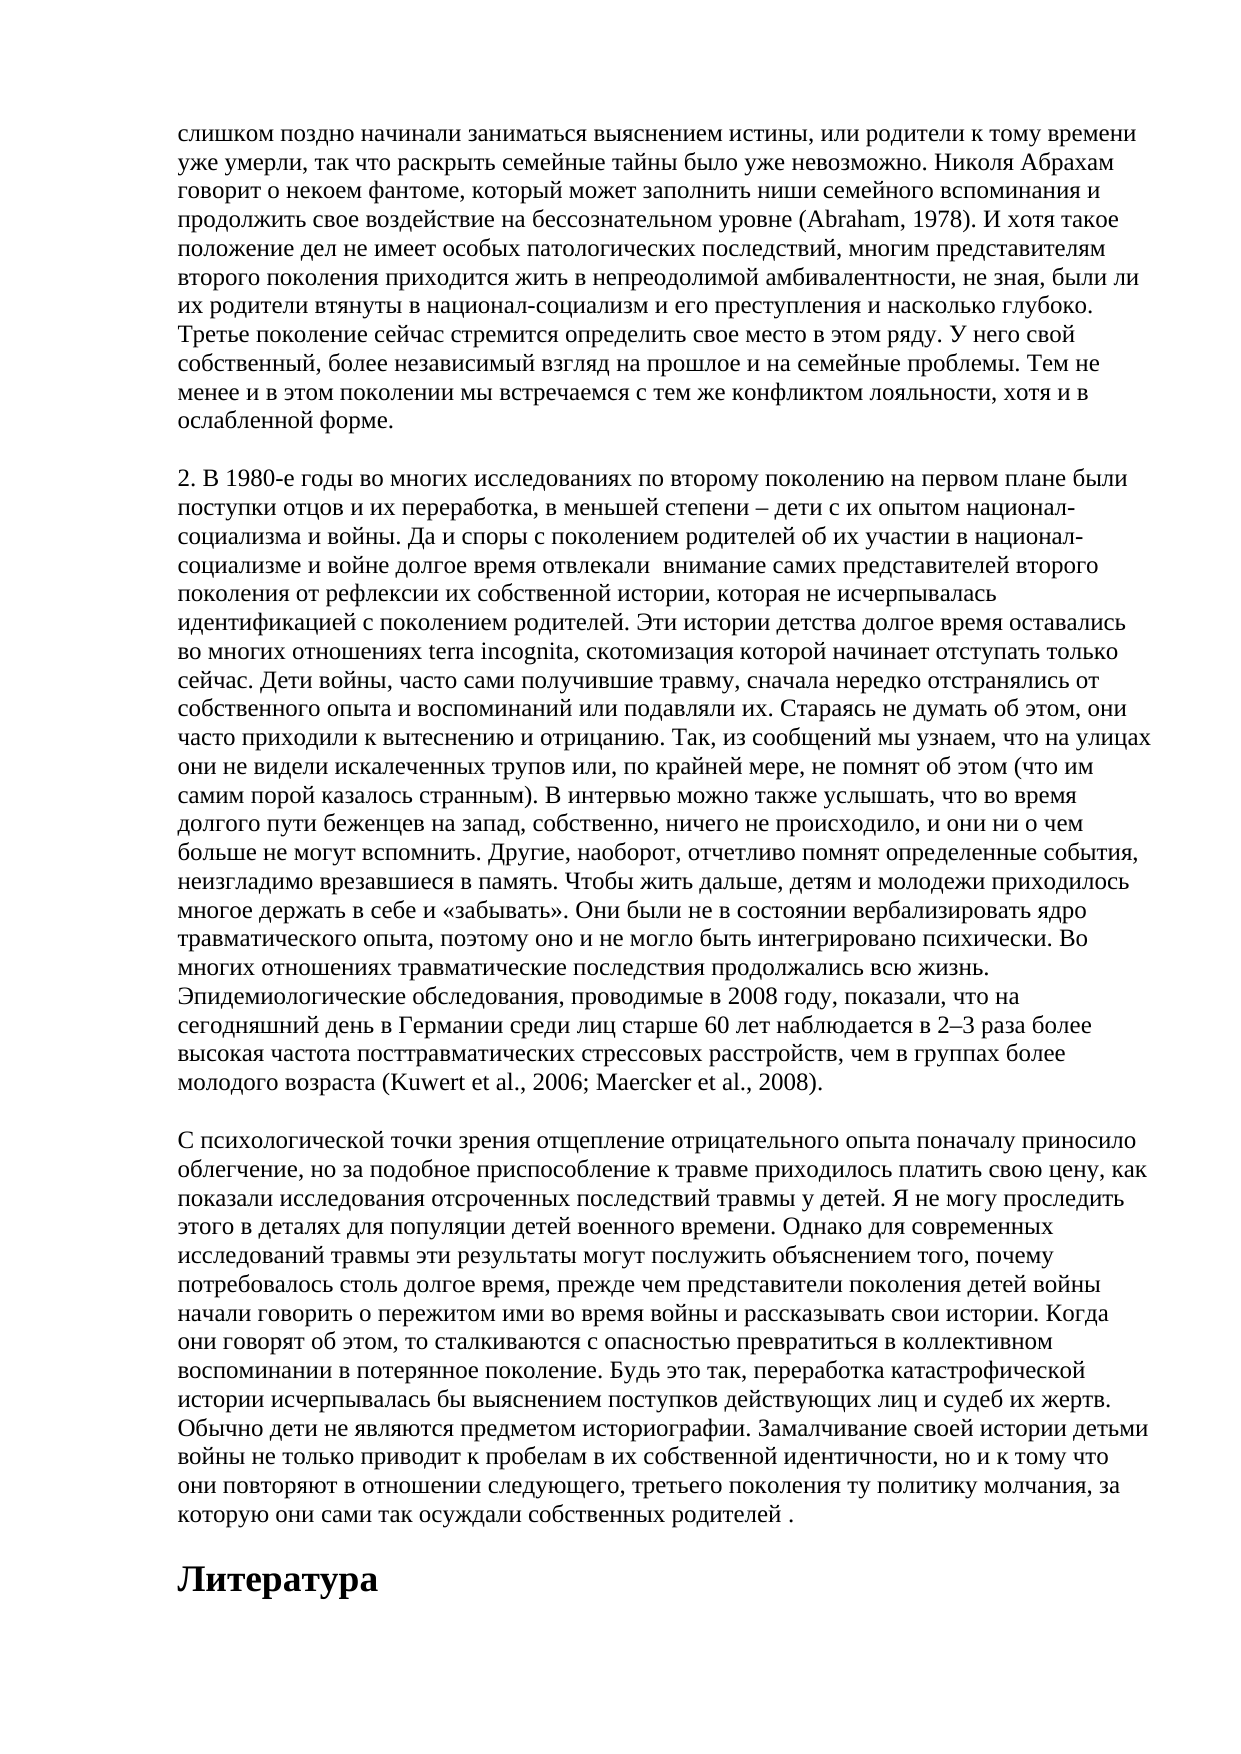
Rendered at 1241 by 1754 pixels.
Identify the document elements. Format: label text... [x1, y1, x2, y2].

text С психологической точки зрения отщепление отрицательного опыта поначалу приносило облегчение, но за подобное приспособление к травме приходилось платить свою цену, как показали исследования отсроченных последствий травмы у детей. Я не могу проследить этого в деталях для популяции детей военного времени. Однако для современных исследований травмы эти результаты могут послужить объяснением того, почему потребовалось столь долгое время, прежде чем представители поколения детей войны начали говорить о пережитом ими во время войны и рассказывать свои истории. Когда они говорят об этом, то сталкиваются с опасностью превратиться в коллективном воспоминании в потерянное поколение. Будь это так, переработка катастрофической истории исчерпывалась бы выяснением поступков действующих лиц и судеб их жертв. Обычно дети не являются предметом историографии. Замалчивание своей истории детьми войны не только приводит к пробелам в их собственной идентичности, но и к тому что они повторяют в отношении следующего, третьего поколения ту политику молчания, за которую они сами так осуждали собственных родителей . [177, 1125, 1152, 1528]
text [177, 118, 1152, 434]
text 2. В 1980-е годы во многих исследованиях по второму поколению на первом плане были поступки отцов и их переработка, в меньшей степени – дети с их опытом национал-социализма и войны. Да и споры с поколением родителей об их участии в национал-социализме и войне долгое время отвлекали внимание самих представителей второго поколения от рефлексии их собственной истории, которая не исчерпывалась идентификацией с поколением родителей. Эти истории детства долгое время оставались во многих отношениях terra incognita, скотомизация которой начинает отступать только сейчас. Дети войны, часто сами получившие травму, сначала нередко отстранялись от собственного опыта и воспоминаний или подавляли их. Стараясь не думать об этом, они часто приходили к вытеснению и отрицанию. Так, из сообщений мы узнаем, что на улицах они не видели искалеченных трупов или, по крайней мере, не помнят об этом (что им самим порой казалось странным). В интервью можно также услышать, что во время долгого пути беженцев на запад, собственно, ничего не происходило, и они ни о чем больше не могут вспомнить. Другие, наоборот, отчетливо помнят определенные события, неизгладимо врезавшиеся в память. Чтобы жить дальше, детям и молодежи приходилось многое держать в себе и «забывать». Они были не в состоянии вербализировать ядро травматического опыта, поэтому оно и не могло быть интегрировано психически. Во многих отношениях травматические последствия продолжались всю жизнь. Эпидемиологические обследования, проводимые в 2008 году, показали, что на сегодняшний день в Германии среди лиц старше 60 лет наблюдается в 2–3 раза более высокая частота посттравматических стрессовых расстройств, чем в группах более молодого возраста (Kuwert et al., 2006; Maercker et al., 2008). [177, 463, 1152, 1096]
text Литература [177, 1557, 1152, 1600]
